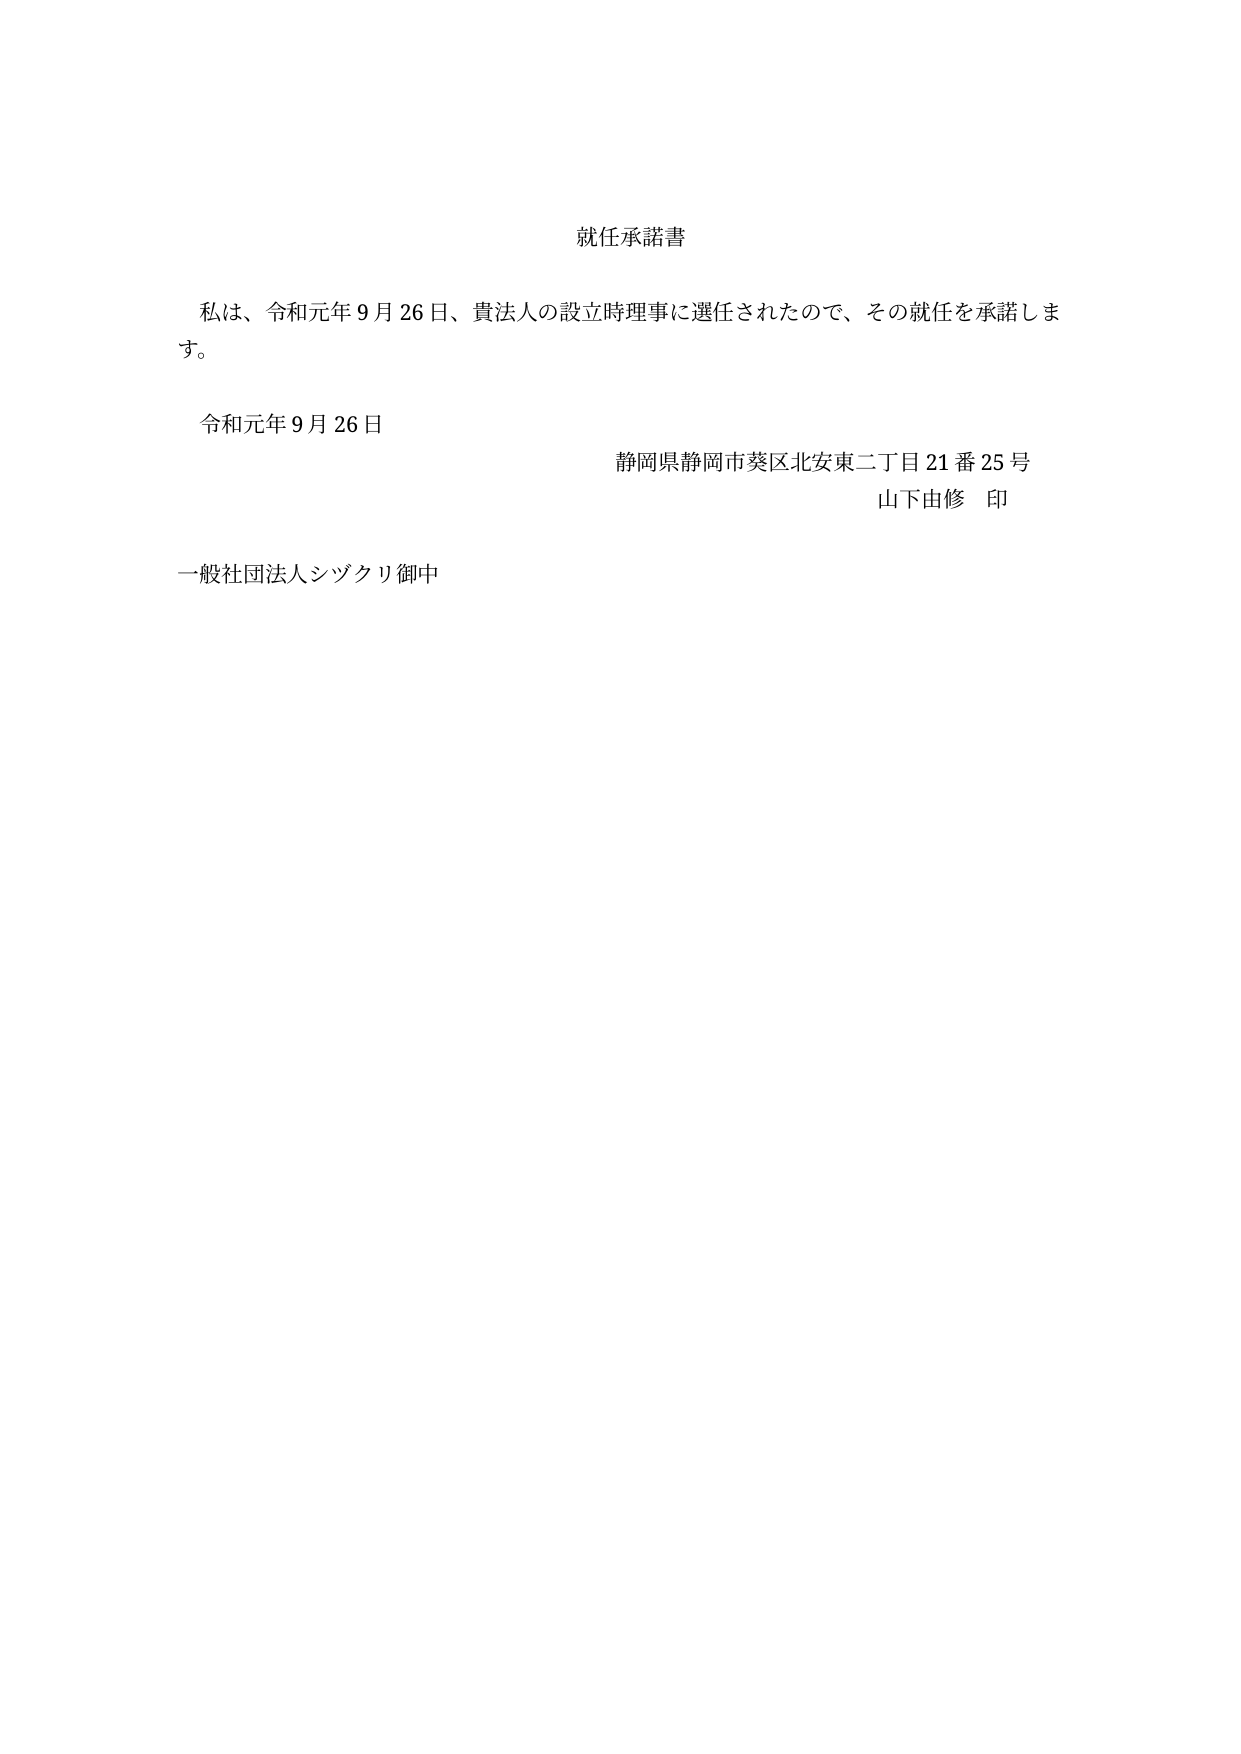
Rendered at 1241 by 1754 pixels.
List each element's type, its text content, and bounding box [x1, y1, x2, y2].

text 令和元年9月26日 [177, 404, 1063, 442]
text 私は、令和元年9月26日、貴法人の設立時理事に選任されたので、その就任を承諾します。 [177, 292, 1063, 367]
text 一般社団法人シヅクリ御中 [177, 554, 1063, 592]
text 山下由修 印 [177, 479, 1063, 517]
text 就任承諾書 [177, 217, 1063, 254]
text 静岡県静岡市葵区北安東二丁目21番25号 [177, 442, 1063, 479]
